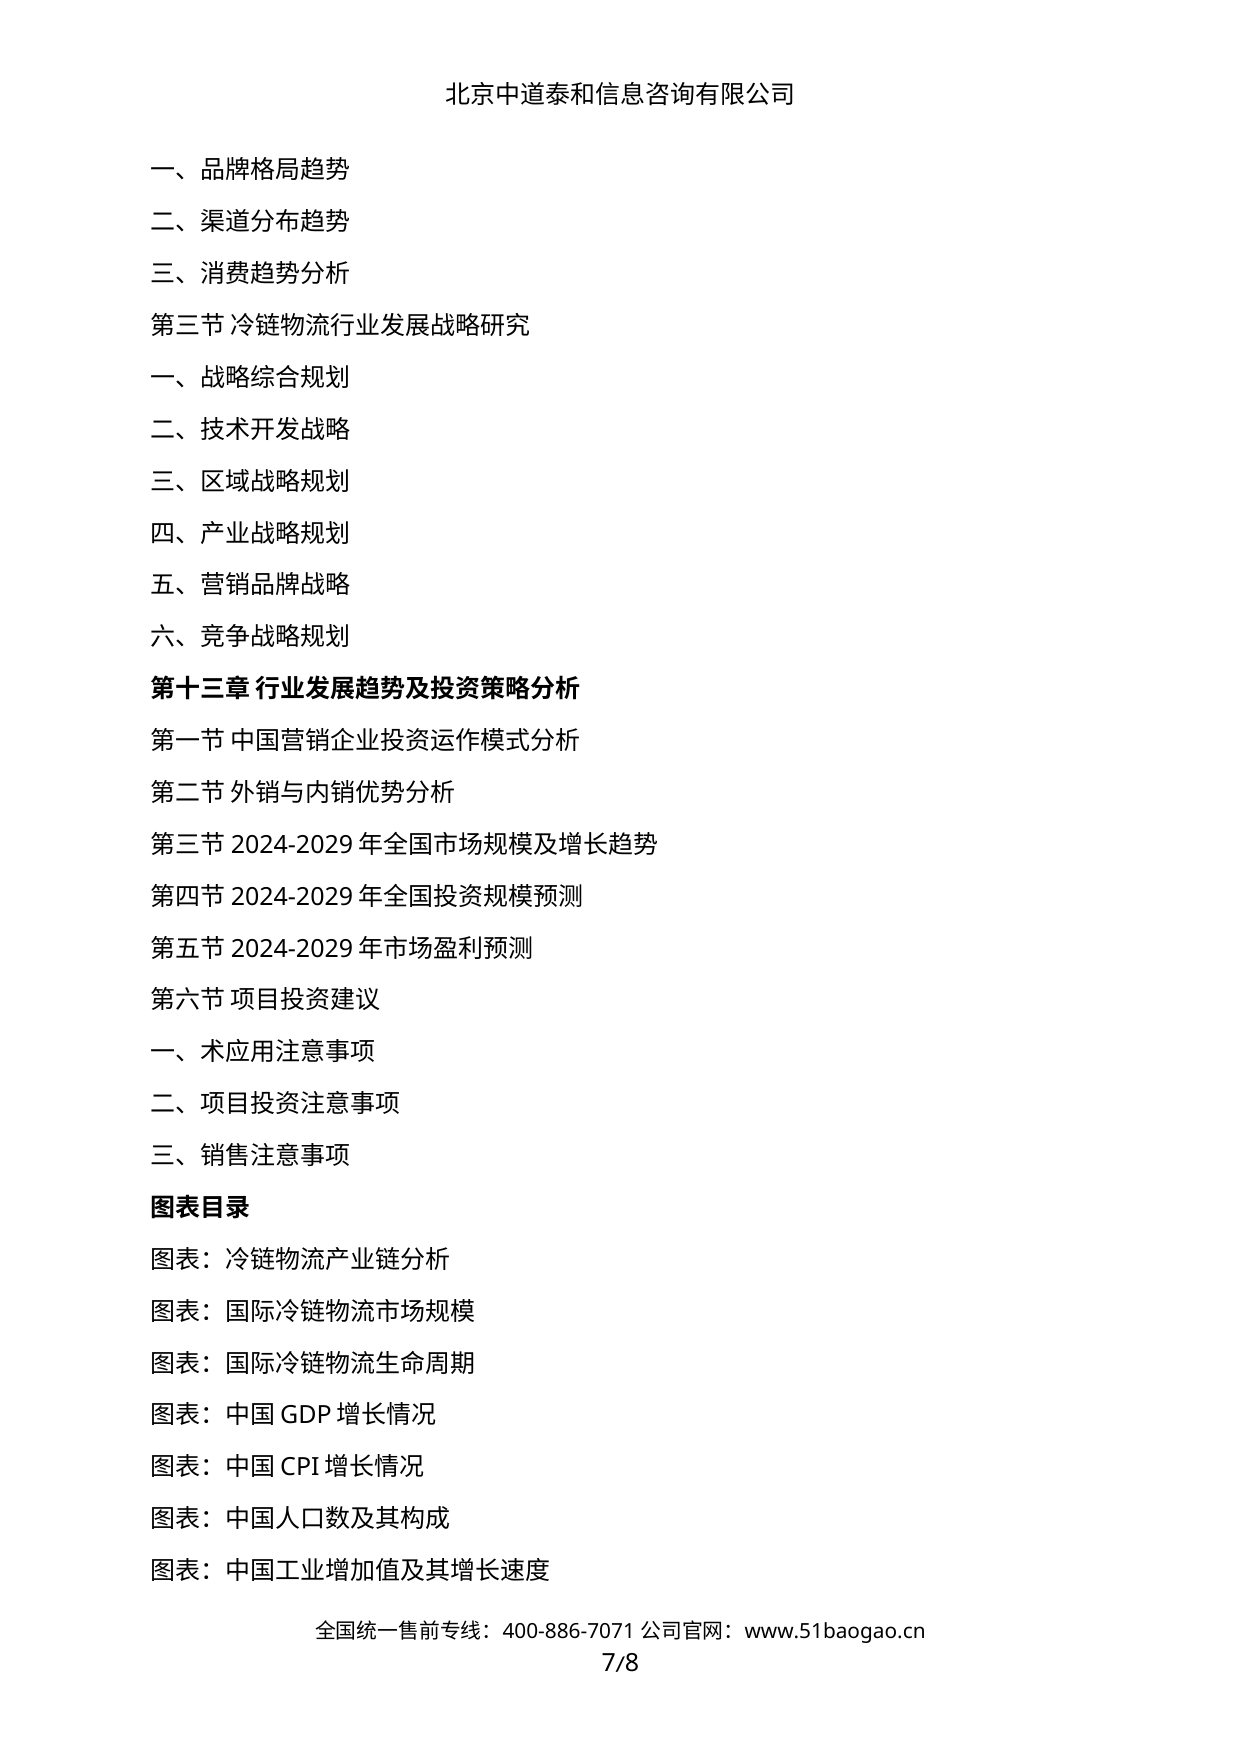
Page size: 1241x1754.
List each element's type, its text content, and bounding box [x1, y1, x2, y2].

text 二、渠道分布趋势 [150, 202, 1090, 238]
text 六、竞争战略规划 [150, 617, 1090, 653]
text 第十三章 行业发展趋势及投资策略分析 [150, 669, 1090, 705]
text 图表：国际冷链物流生命周期 [150, 1343, 1090, 1379]
text 图表：中国人口数及其构成 [150, 1499, 1090, 1535]
text 二、项目投资注意事项 [150, 1084, 1090, 1120]
text 二、技术开发战略 [150, 409, 1090, 446]
text 三、销售注意事项 [150, 1136, 1090, 1172]
text 第五节 2024-2029年市场盈利预测 [150, 928, 1090, 964]
text 图表：国际冷链物流市场规模 [150, 1291, 1090, 1327]
text 第六节 项目投资建议 [150, 980, 1090, 1016]
text 图表目录 [150, 1187, 1090, 1224]
text 第三节 2024-2029年全国市场规模及增长趋势 [150, 824, 1090, 861]
text 一、术应用注意事项 [150, 1032, 1090, 1068]
text 五、营销品牌战略 [150, 565, 1090, 601]
text 图表：冷链物流产业链分析 [150, 1239, 1090, 1276]
text 图表：中国GDP增长情况 [150, 1395, 1090, 1431]
text 图表：中国工业增加值及其增长速度 [150, 1551, 1090, 1587]
text 第二节 外销与内销优势分析 [150, 772, 1090, 809]
text 三、消费趋势分析 [150, 254, 1090, 290]
text 第四节 2024-2029年全国投资规模预测 [150, 876, 1090, 912]
text 一、品牌格局趋势 [150, 150, 1090, 186]
text 图表：中国CPI增长情况 [150, 1447, 1090, 1483]
text 第一节 中国营销企业投资运作模式分析 [150, 721, 1090, 757]
text 第三节 冷链物流行业发展战略研究 [150, 306, 1090, 342]
text 一、战略综合规划 [150, 357, 1090, 394]
text 三、区域战略规划 [150, 461, 1090, 497]
text 四、产业战略规划 [150, 513, 1090, 549]
